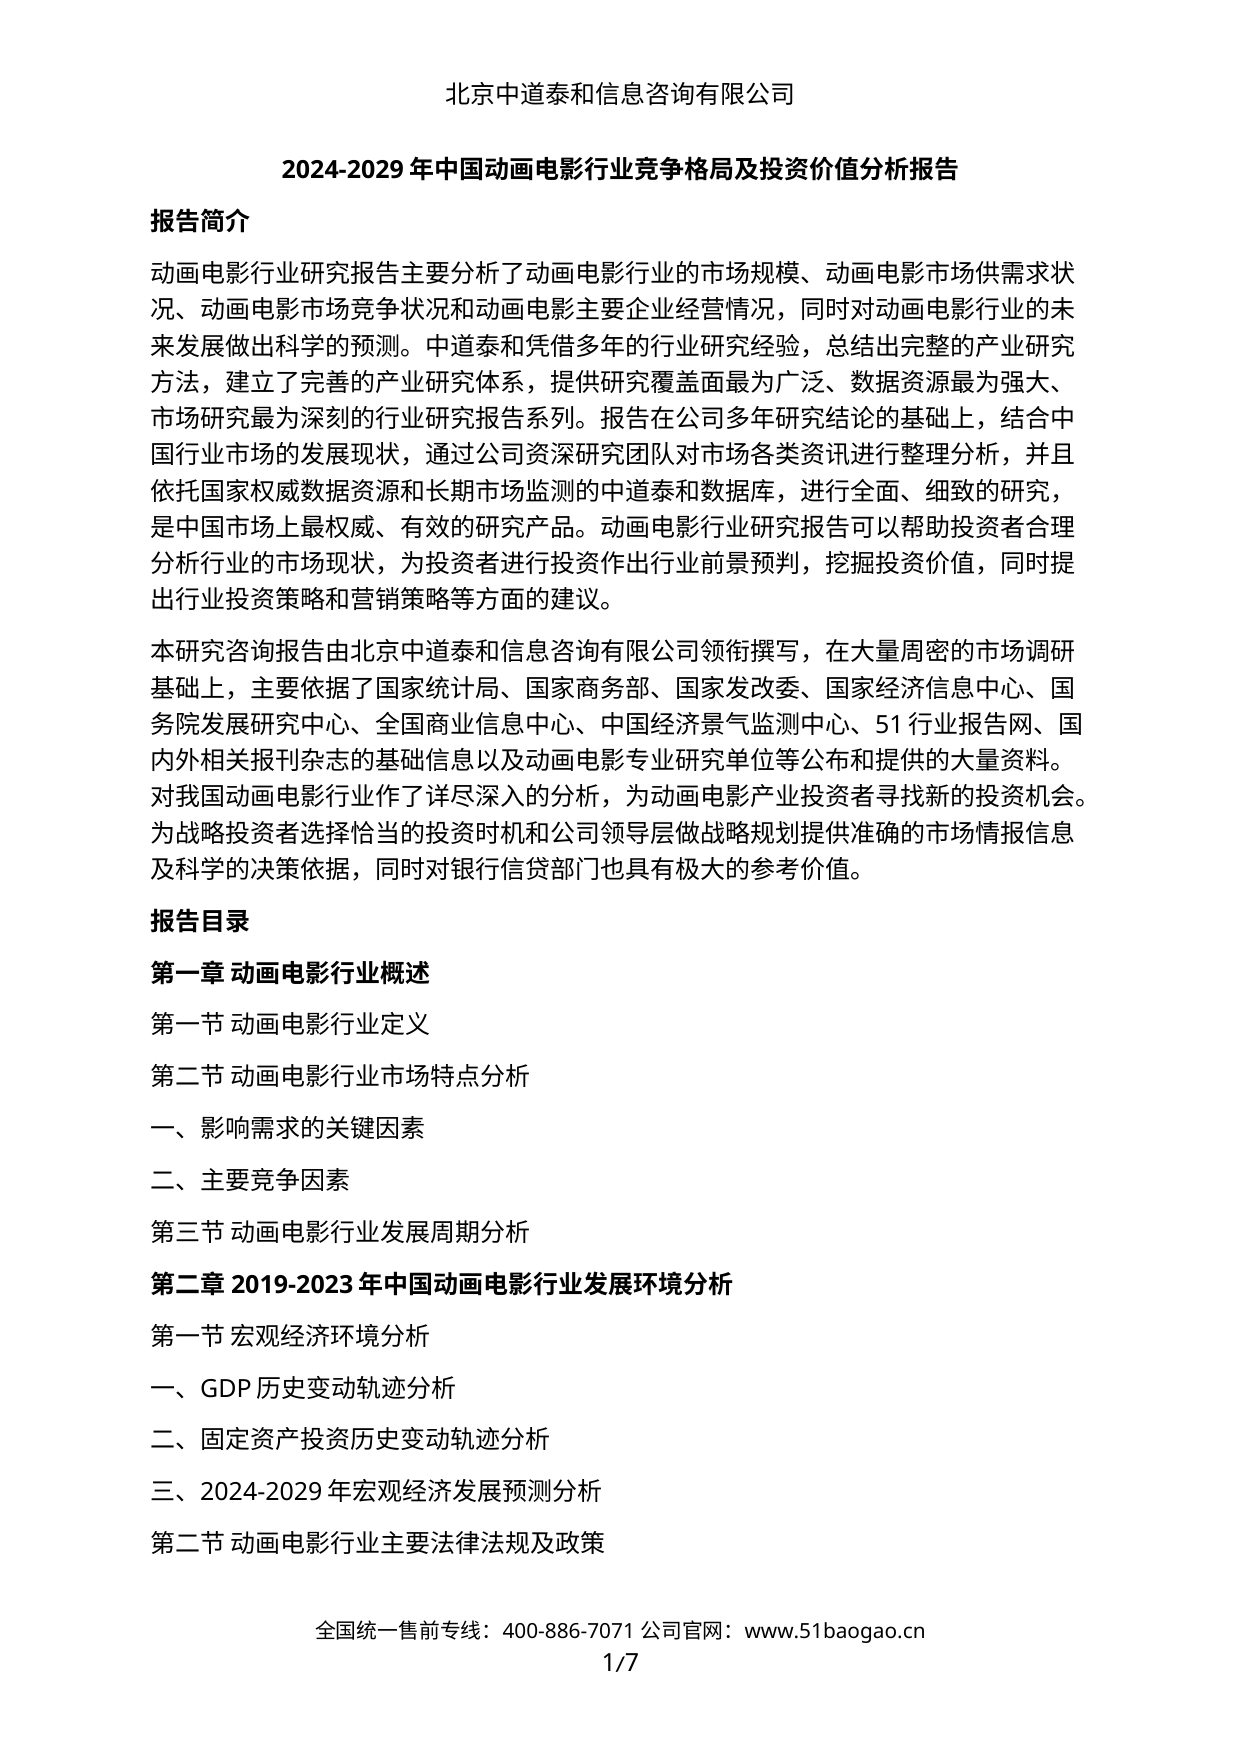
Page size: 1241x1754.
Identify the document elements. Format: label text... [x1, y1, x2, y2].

text 一、GDP历史变动轨迹分析 [150, 1368, 1090, 1404]
text 第一章 动画电影行业概述 [150, 953, 1090, 989]
text 报告目录 [150, 901, 1090, 937]
text 本研究咨询报告由北京中道泰和信息咨询有限公司领衔撰写，在大量周密的市场调研基础上，主要依据了国家统计局、国家商务部、国家发改委、国家经济信息中心、国务院发展研究中心、全国商业信息中心、中国经济景气监测中心、51行业报告网、国内外相关报刊杂志的基础信息以及动画电影专业研究单位等公布和提供的大量资料。对我国动画电影行业作了详尽深入的分析，为动画电影产业投资者寻找新的投资机会。为战略投资者选择恰当的投资时机和公司领导层做战略规划提供准确的市场情报信息及科学的决策依据，同时对银行信贷部门也具有极大的参考价值。 [150, 632, 1090, 886]
text 第一节 动画电影行业定义 [150, 1005, 1090, 1041]
text 动画电影行业研究报告主要分析了动画电影行业的市场规模、动画电影市场供需求状况、动画电影市场竞争状况和动画电影主要企业经营情况，同时对动画电影行业的未来发展做出科学的预测。中道泰和凭借多年的行业研究经验，总结出完整的产业研究方法，建立了完善的产业研究体系，提供研究覆盖面最为广泛、数据资源最为强大、市场研究最为深刻的行业研究报告系列。报告在公司多年研究结论的基础上，结合中国行业市场的发展现状，通过公司资深研究团队对市场各类资讯进行整理分析，并且依托国家权威数据资源和长期市场监测的中道泰和数据库，进行全面、细致的研究，是中国市场上最权威、有效的研究产品。动画电影行业研究报告可以帮助投资者合理分析行业的市场现状，为投资者进行投资作出行业前景预判，挖掘投资价值，同时提出行业投资策略和营销策略等方面的建议。 [150, 254, 1090, 616]
text 第二节 动画电影行业市场特点分析 [150, 1057, 1090, 1093]
text 二、主要竞争因素 [150, 1161, 1090, 1197]
text 三、2024-2029年宏观经济发展预测分析 [150, 1472, 1090, 1508]
text 第二章 2019-2023年中国动画电影行业发展环境分析 [150, 1264, 1090, 1301]
text 第一节 宏观经济环境分析 [150, 1316, 1090, 1352]
text 报告简介 [150, 202, 1090, 238]
text 二、固定资产投资历史变动轨迹分析 [150, 1420, 1090, 1456]
text 2024-2029年中国动画电影行业竞争格局及投资价值分析报告 [150, 150, 1090, 186]
text 一、影响需求的关键因素 [150, 1109, 1090, 1145]
text 第三节 动画电影行业发展周期分析 [150, 1212, 1090, 1249]
text 第二节 动画电影行业主要法律法规及政策 [150, 1524, 1090, 1560]
